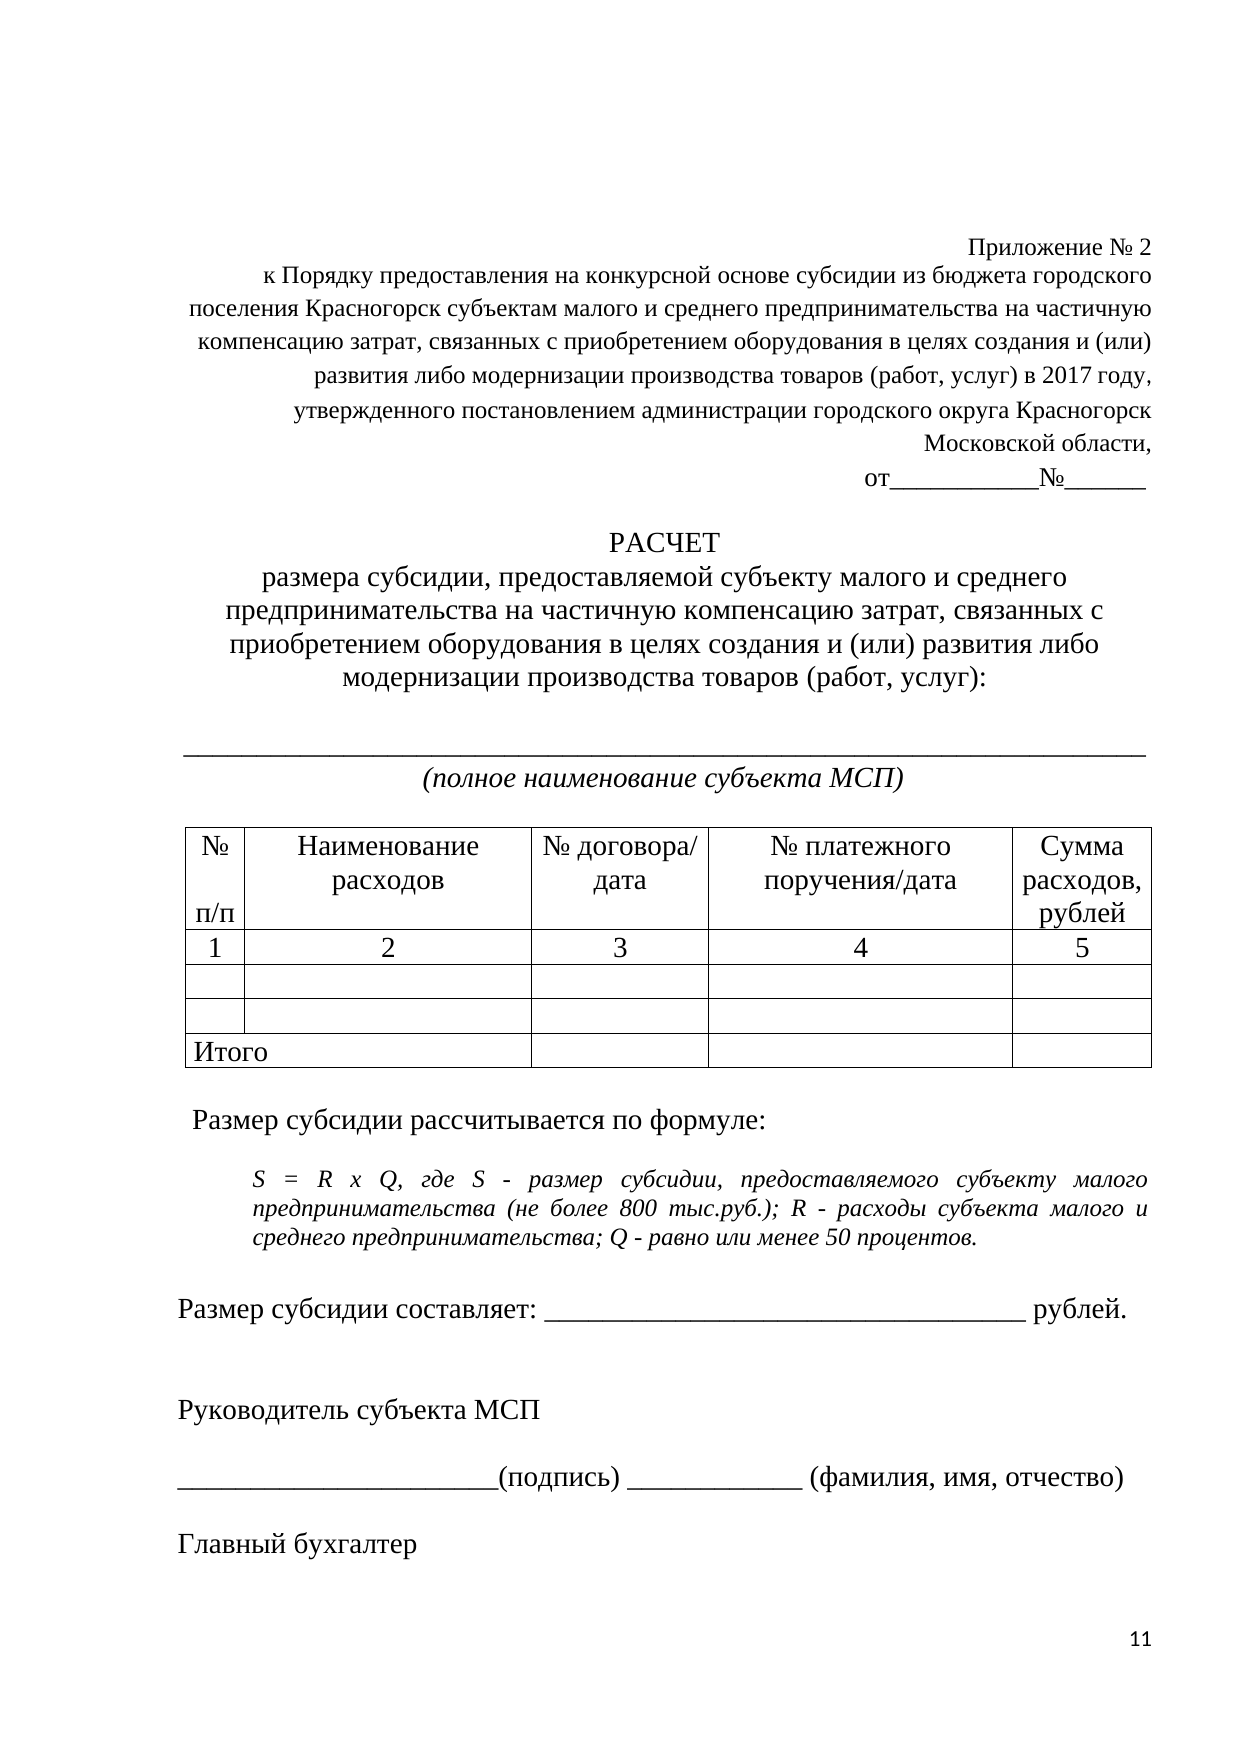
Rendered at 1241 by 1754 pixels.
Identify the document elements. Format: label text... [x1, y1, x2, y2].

table_cell Итого [186, 1034, 531, 1067]
table_cell [1013, 965, 1151, 998]
table_header Наименование расходов [245, 828, 531, 929]
text размера субсидии, предоставляемой субъекту малого и среднего предпринимательства на частичную компенсацию затрат, связанных с приобретением оборудования в целях создания и (или) развития либо модернизации производства товаров (работ, услуг): [177, 559, 1152, 693]
text Главный бухгалтер [177, 1526, 1152, 1560]
text Приложение № 2 [177, 232, 1152, 260]
table_cell [245, 965, 531, 998]
table_cell [1013, 1034, 1151, 1067]
table_cell 5 [1013, 930, 1151, 963]
table_header № платежного поручения/дата [709, 828, 1012, 929]
text S = R x Q, где S - размер субсидии, предоставляемого субъекту малого предпринимательства (не более 800 тыс.руб.); R - расходы субъекта малого и среднего предпринимательства; Q - равно или менее 50 процентов. [252, 1164, 1152, 1250]
table_cell [186, 999, 244, 1033]
table_header Сумма расходов, рублей [1013, 828, 1151, 929]
text Размер субсидии составляет: _________________________________ рублей. [177, 1292, 1152, 1325]
table_cell [245, 999, 531, 1033]
table_cell [709, 965, 1012, 998]
text (полное наименование субъекта МСП) [177, 760, 1152, 794]
text от___________№______ [177, 461, 1152, 492]
table_cell 4 [709, 930, 1012, 963]
table_cell 2 [245, 930, 531, 963]
text к Порядку предоставления на конкурсной основе субсидии из бюджета городского поселения Красногорск субъектам малого и среднего предпринимательства на частичную компенсацию затрат, связанных с приобретением оборудования в целях создания и (или) развития либо модернизации производства товаров (работ, услуг) в 2017 году, [177, 260, 1152, 390]
text утвержденного постановлением администрации городского округа Красногорск Московской области, [177, 395, 1152, 456]
text РАСЧЕТ [177, 525, 1152, 559]
text Размер субсидии рассчитывается по формуле: [177, 1102, 1152, 1135]
table_cell 1 [186, 930, 244, 963]
table_header № п/п [186, 828, 244, 929]
text __________________________________________________________________ [177, 727, 1152, 760]
table_cell [532, 999, 708, 1033]
text ______________________(подпись) ____________ (фамилия, имя, отчество) [177, 1459, 1152, 1493]
table_cell [709, 1034, 1012, 1067]
table_cell [1013, 999, 1151, 1033]
table_header № договора/ дата [532, 828, 708, 929]
text Руководитель субъекта МСП [177, 1392, 1152, 1426]
table_cell 3 [532, 930, 708, 963]
table_cell [532, 965, 708, 998]
table_cell [532, 1034, 708, 1067]
table_cell [709, 999, 1012, 1033]
table_cell [186, 965, 244, 998]
